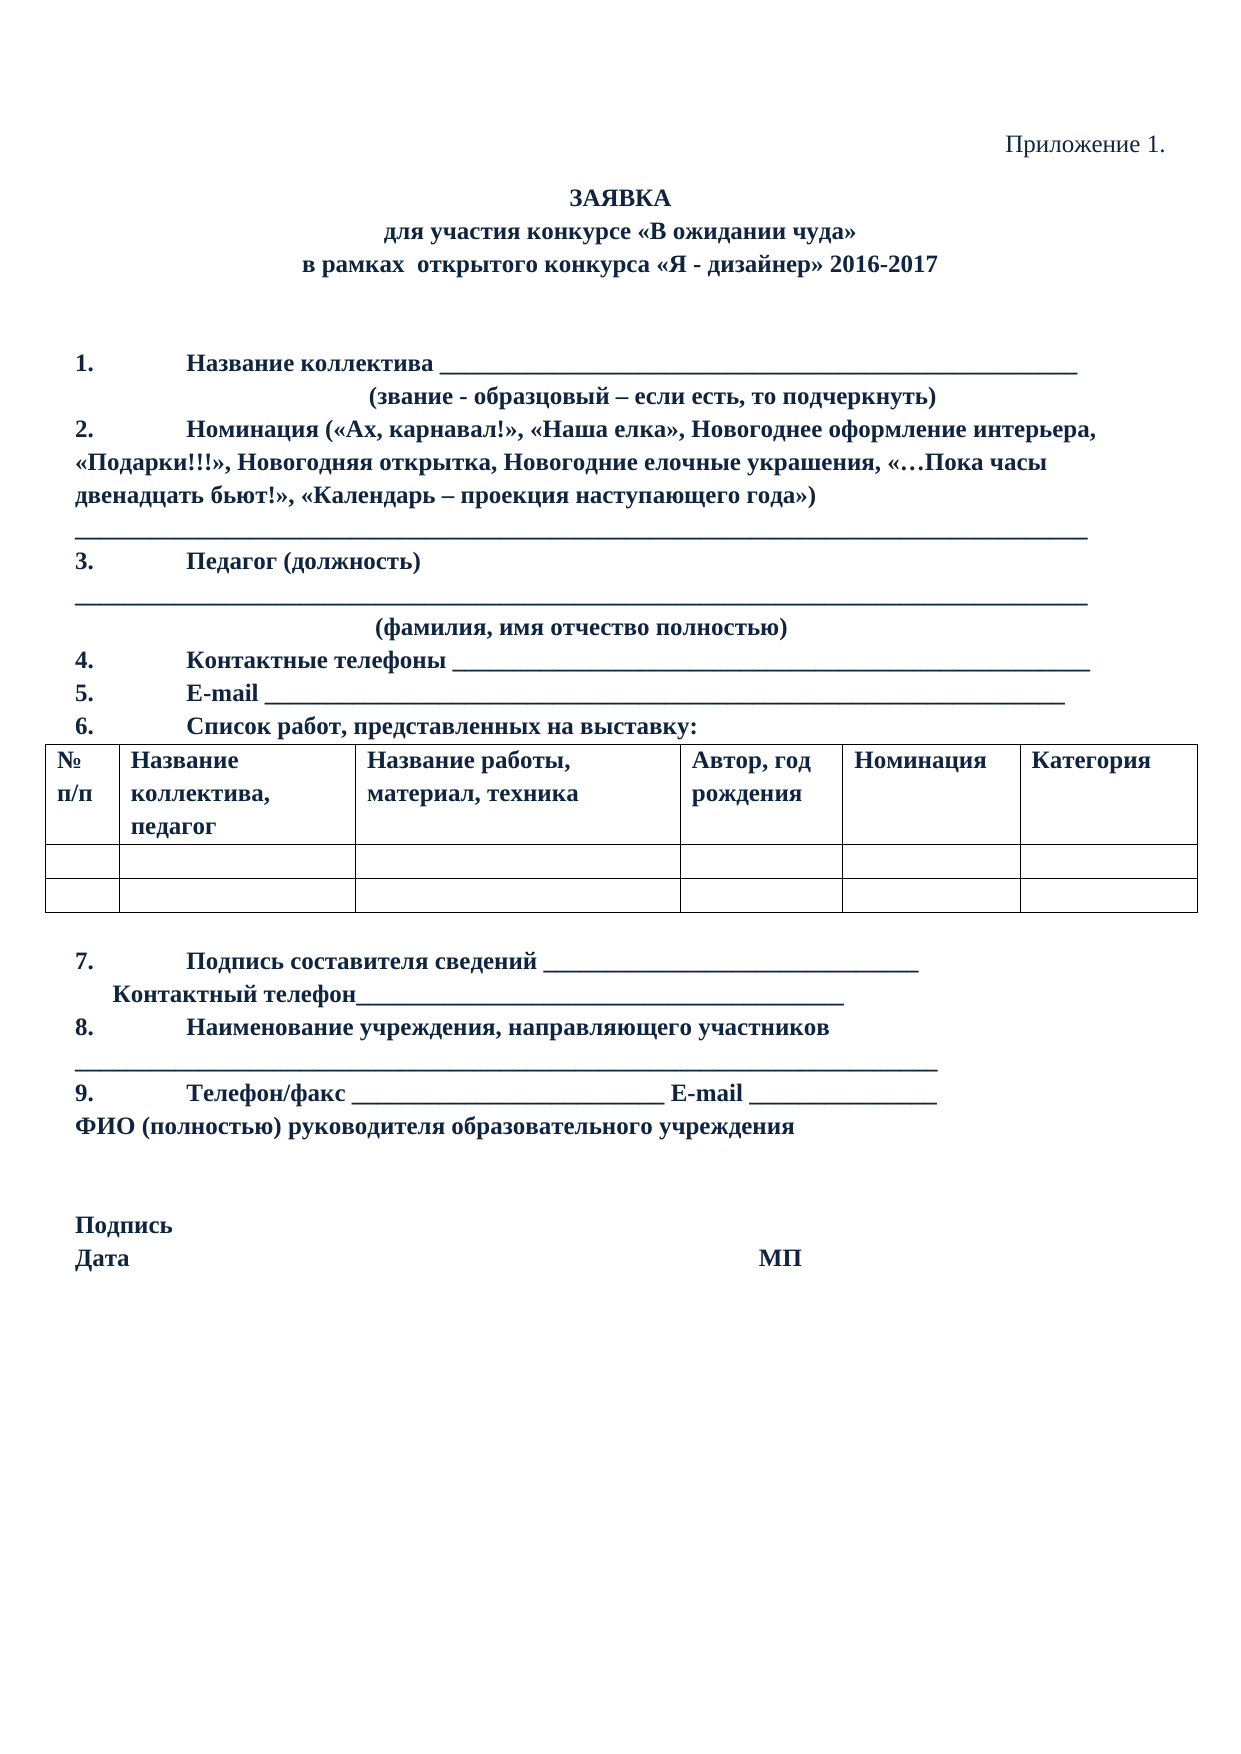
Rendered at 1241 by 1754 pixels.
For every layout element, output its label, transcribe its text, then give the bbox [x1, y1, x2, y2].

text (фамилия, имя отчество полностью) [75, 612, 1165, 641]
table_cell [46, 879, 119, 912]
text ФИО (полностью) руководителя образовательного учреждения [75, 1111, 1165, 1140]
list Номинация («Ах, карнавал!», «Наша елка», Новогоднее оформление интерьера, «Подарки!!!», Новогодняя открытка, Новогодние елочные украшения, «…Пока часы двенадцать бьют!», «Календарь – проекция наступающего года») [75, 414, 1165, 509]
list Педагог (должность) _________________________________________________________________________________ [75, 546, 1165, 608]
table_cell [356, 845, 680, 878]
table_header Номинация [843, 745, 1020, 844]
text в рамках открытого конкурса «Я - дизайнер» 2016-2017 [75, 249, 1165, 277]
text _________________________________________________________________________________ [75, 513, 1165, 542]
list Список работ, представленных на выставку: [75, 711, 1165, 740]
text Контактный телефон_______________________________________ [75, 979, 1165, 1008]
list Телефон/факс _________________________ E-mail _______________ [75, 1078, 1165, 1107]
table_header Автор, год рождения [681, 745, 842, 844]
table_header Название коллектива, педагог [120, 745, 355, 844]
text ЗАЯВКА [75, 183, 1165, 211]
list Контактные телефоны ___________________________________________________ [75, 645, 1165, 674]
table_cell [681, 845, 842, 878]
table_cell [1021, 879, 1197, 912]
list Наименование учреждения, направляющего участников _____________________________________________________________________ [75, 1012, 1165, 1074]
table_cell [681, 879, 842, 912]
table_cell [356, 879, 680, 912]
table_header Категория [1021, 745, 1197, 844]
text Приложение 1. [75, 129, 1165, 158]
list Название коллектива ___________________________________________________ [75, 348, 1165, 377]
table_header № п/п [46, 745, 119, 844]
table_cell [120, 879, 355, 912]
table_cell [843, 845, 1020, 878]
text Подпись [75, 1210, 1165, 1239]
text (звание - образцовый – если есть, то подчеркнуть) [75, 381, 1165, 409]
table_cell [46, 845, 119, 878]
list E-mail ________________________________________________________________ [75, 678, 1165, 707]
list Подпись составителя сведений ______________________________ [75, 946, 1165, 975]
text Дата МП [75, 1243, 1165, 1272]
text для участия конкурсе «В ожидании чуда» [75, 216, 1165, 244]
table_cell [843, 879, 1020, 912]
table_cell [120, 845, 355, 878]
table_header Название работы, материал, техника [356, 745, 680, 844]
table_cell [1021, 845, 1197, 878]
